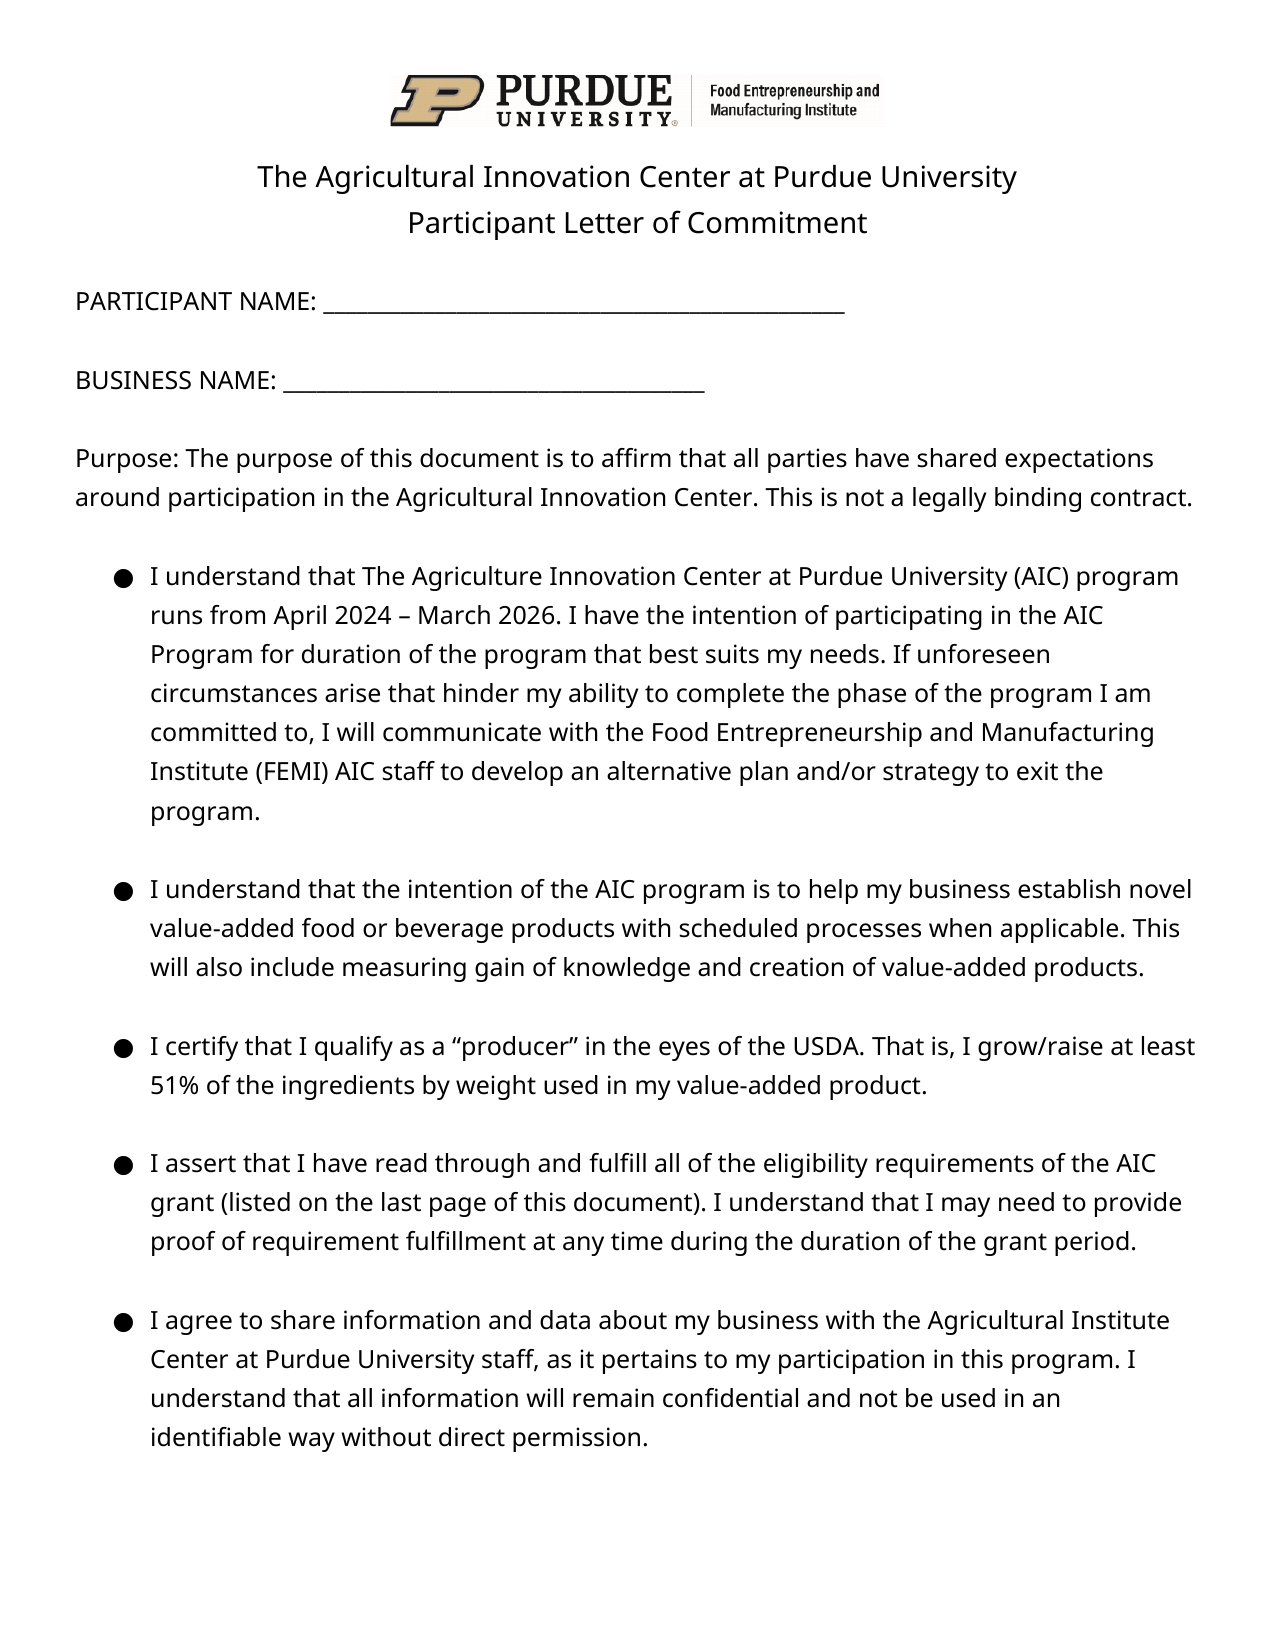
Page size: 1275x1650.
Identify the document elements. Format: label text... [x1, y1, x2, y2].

text Participant Letter of Commitment [75, 202, 1200, 242]
list I understand that The Agriculture Innovation Center at Purdue University (AIC) program runs from April 2024 – March 2026. I have the intention of participating in the AIC Program for duration of the program that best suits my needs. If unforeseen circumstances arise that hinder my ability to complete the phase of the program I am committed to, I will communicate with the Food Entrepreneurship and Manufacturing Institute (FEMI) AIC staff to develop an alternative plan and/or strategy to exit the program. [112, 558, 1200, 827]
text PARTICIPANT NAME: _______________________________________________ [75, 284, 1200, 318]
text Purpose: The purpose of this document is to affirm that all parties have shared expectations around participation in the Agricultural Innovation Center. This is not a legally binding contract. [75, 441, 1200, 514]
list I assert that I have read through and fulfill all of the eligibility requirements of the AIC grant (listed on the last page of this document). I understand that I may need to provide proof of requirement fulfillment at any time during the duration of the grant period. [112, 1146, 1200, 1258]
list I certify that I qualify as a “producer” in the eyes of the USDA. That is, I grow/raise at least 51% of the ingredients by weight used in my value-added product. [112, 1028, 1200, 1101]
list I understand that the intention of the AIC program is to help my business establish novel value-added food or beverage products with scheduled processes when applicable. This will also include measuring gain of knowledge and creation of value-added products. [112, 871, 1200, 984]
text The Agricultural Innovation Center at Purdue University [75, 157, 1200, 196]
list I agree to share information and data about my business with the Agricultural Institute Center at Purdue University staff, as it pertains to my participation in this program. I understand that all information will remain confidential and not be used in an identifiable way without direct permission. [112, 1302, 1200, 1454]
text BUSINESS NAME: ______________________________________ [75, 362, 1200, 396]
picture [390, 75, 885, 127]
